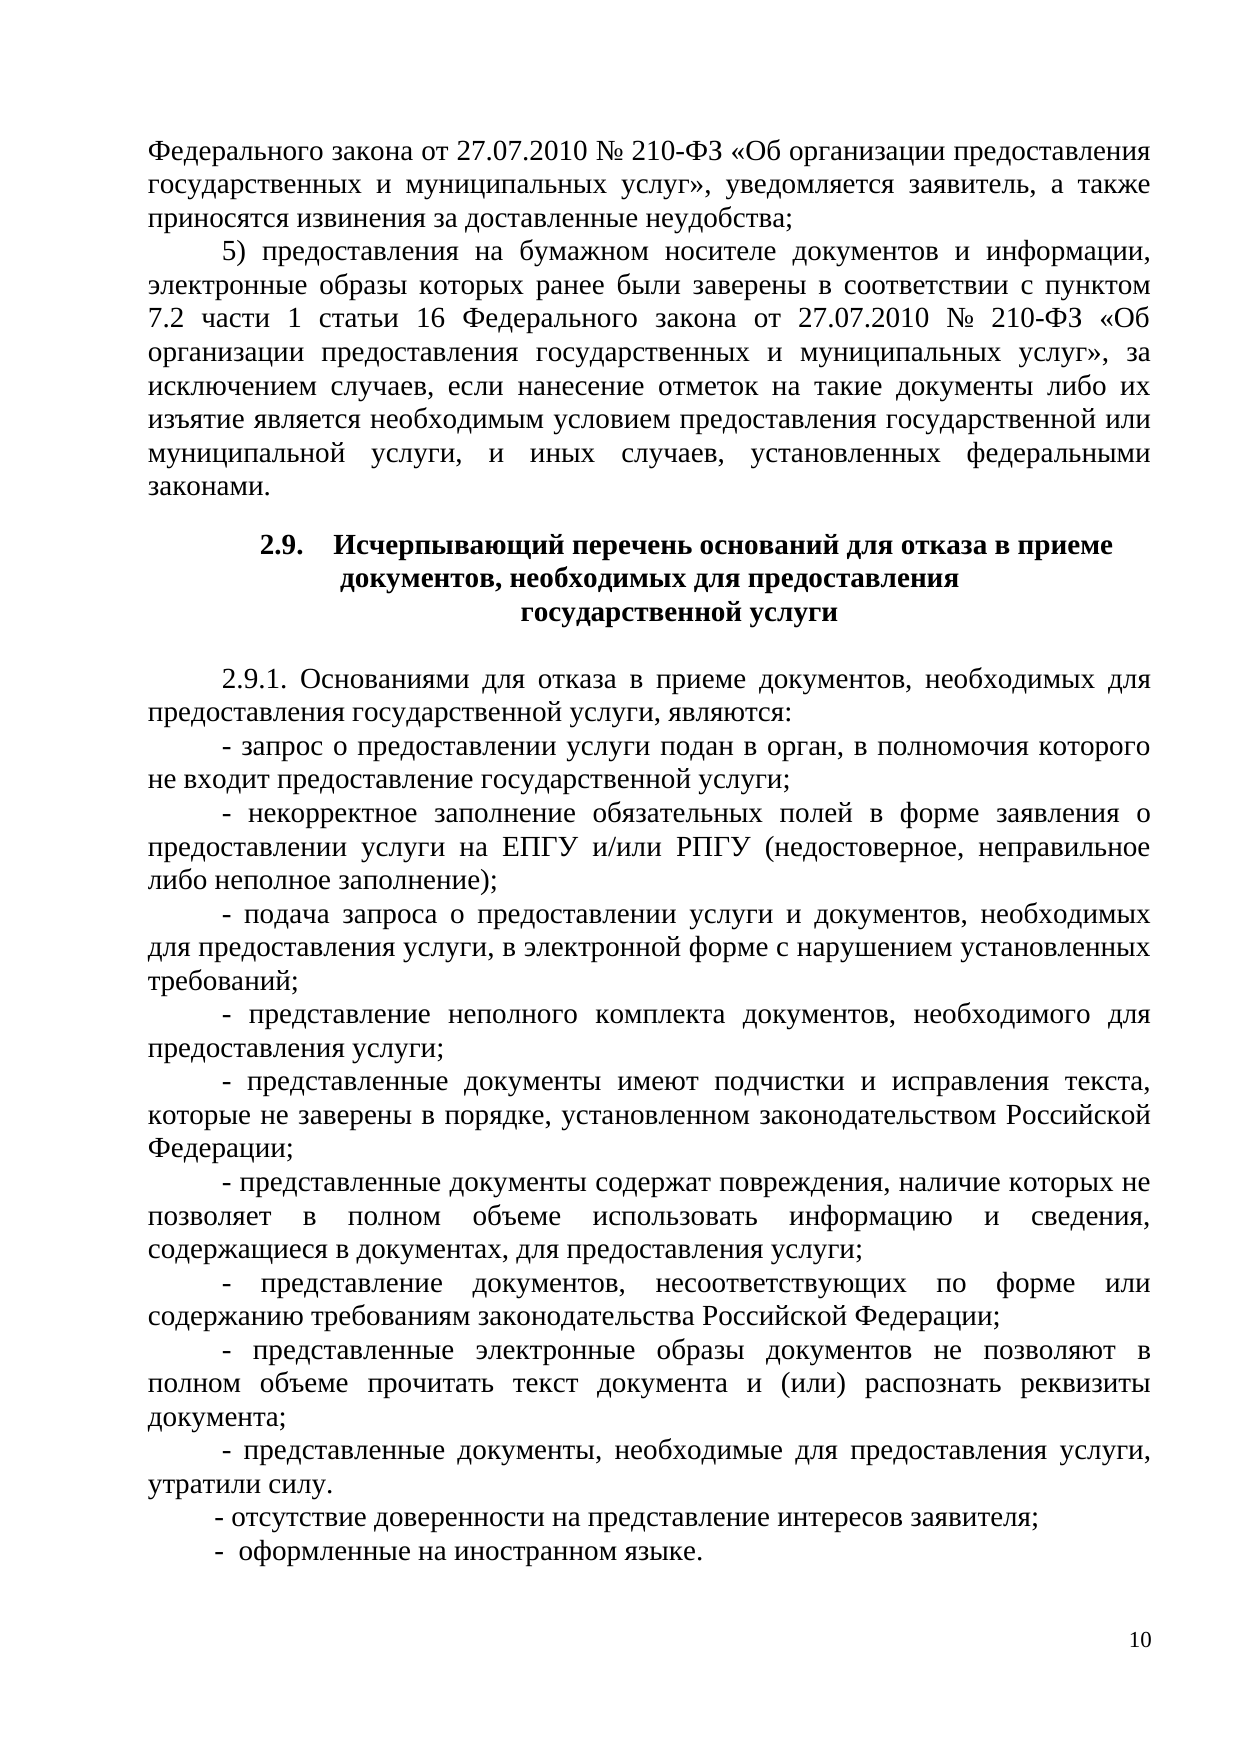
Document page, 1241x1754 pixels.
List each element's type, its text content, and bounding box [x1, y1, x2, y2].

text - некорректное заполнение обязательных полей в форме заявления о предоставлении услуги на ЕПГУ и/или РПГУ (недостоверное, неправильное либо неполное заполнение); [148, 795, 1152, 896]
text - представленные документы, необходимые для предоставления услуги, утратили силу. [148, 1432, 1152, 1499]
text - представленные документы содержат повреждения, наличие которых не позволяет в полном объеме использовать информацию и сведения, содержащиеся в документах, для предоставления услуги; [148, 1164, 1152, 1265]
text - представление документов, несоответствующих по форме или содержанию требованиям законодательства Российской Федерации; [148, 1265, 1152, 1332]
list - запрос о предоставлении услуги подан в орган, в полномочия которого не входит предоставление государственной услуги; [148, 728, 1152, 795]
list Исчерпывающий перечень оснований для отказа в приеме документов, необходимых для предоставления [148, 527, 1152, 594]
text - представление неполного комплекта документов, необходимого для предоставления услуги; [148, 996, 1152, 1063]
text - представленные документы имеют подчистки и исправления текста, которые не заверены в порядке, установленном законодательством Российской Федерации; [148, 1063, 1152, 1164]
text 2.9.1. Основаниями для отказа в приеме документов, необходимых для предоставления государственной услуги, являются: [148, 661, 1152, 728]
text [148, 133, 1152, 233]
text 5) предоставления на бумажном носителе документов и информации, электронные образы которых ранее были заверены в соответствии с пунктом 7.2 части 1 статьи 16 Федерального закона от 27.07.2010 № 210-ФЗ «Об организации предоставления государственных и муниципальных услуг», за исключением случаев, если нанесение отметок на такие документы либо их изъятие является необходимым условием предоставления государственной или муниципальной услуги, и иных случаев, установленных федеральными законами. [148, 233, 1152, 502]
text - подача запроса о предоставлении услуги и документов, необходимых для предоставления услуги, в электронной форме с нарушением установленных требований; [148, 896, 1152, 996]
text - представленные электронные образы документов не позволяют в полном объеме прочитать текст документа и (или) распознать реквизиты документа; [148, 1332, 1152, 1432]
text - отсутствие доверенности на представление интересов заявителя; [148, 1499, 1152, 1533]
text - оформленные на иностранном языке. [148, 1533, 1152, 1567]
text государственной услуги [148, 594, 1152, 627]
